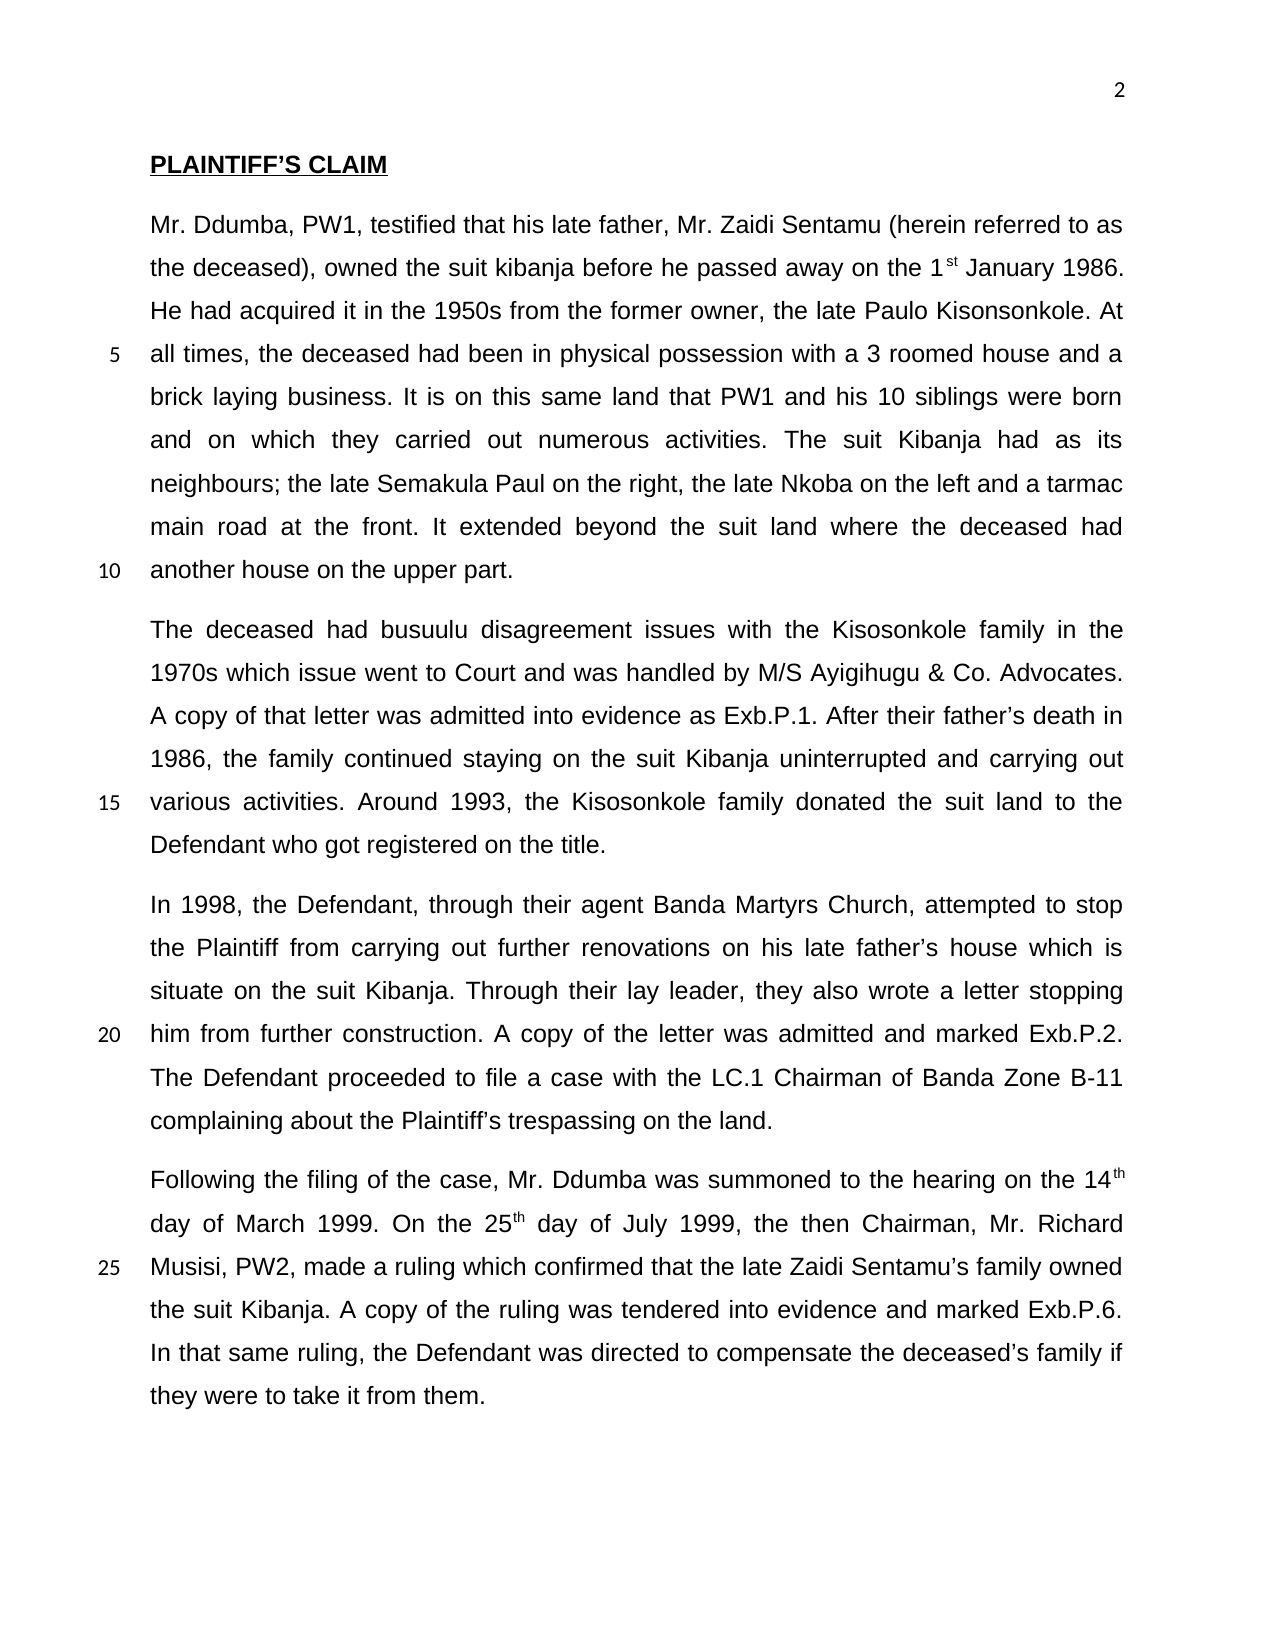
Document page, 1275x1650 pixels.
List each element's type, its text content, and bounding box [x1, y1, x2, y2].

text In 1998, the Defendant, through their agent Banda Martyrs Church, attempted to stop the Plaintiff from carrying out further renovations on his late father’s house which is situate on the suit Kibanja. Through their lay leader, they also wrote a letter stopping him from further construction. A copy of the letter was admitted and marked Exb.P.2. The Defendant proceeded to file a case with the LC.1 Chairman of Banda Zone B-11 complaining about the Plaintiff’s trespassing on the land. [150, 890, 1125, 1134]
text Following the filing of the case, Mr. Ddumba was summoned to the hearing on the 14th day of March 1999. On the 25th day of July 1999, the then Chairman, Mr. Richard Musisi, PW2, made a ruling which confirmed that the late Zaidi Sentamu’s family owned the suit Kibanja. A copy of the ruling was tendered into evidence and marked Exb.P.6. In that same ruling, the Defendant was directed to compensate the deceased’s family if they were to take it from them. [150, 1165, 1125, 1410]
text PLAINTIFF’S CLAIM [150, 150, 1125, 179]
text The deceased had busuulu disagreement issues with the Kisosonkole family in the 1970s which issue went to Court and was handled by M/S Ayigihugu & Co. Advocates. A copy of that letter was admitted into evidence as Exb.P.1. After their father’s death in 1986, the family continued staying on the suit Kibanja uninterrupted and carrying out various activities. Around 1993, the Kisosonkole family donated the suit land to the Defendant who got registered on the title. [150, 614, 1125, 859]
text Mr. Ddumba, PW1, testified that his late father, Mr. Zaidi Sentamu (herein referred to as the deceased), owned the suit kibanja before he passed away on the 1st January 1986. He had acquired it in the 1950s from the former owner, the late Paulo Kisonsonkole. At all times, the deceased had been in physical possession with a 3 roomed house and a brick laying business. It is on this same land that PW1 and his 10 siblings were born and on which they carried out numerous activities. The suit Kibanja had as its neighbours; the late Semakula Paul on the right, the late Nkoba on the left and a tarmac main road at the front. It extended beyond the suit land where the deceased had another house on the upper part. [150, 210, 1125, 583]
